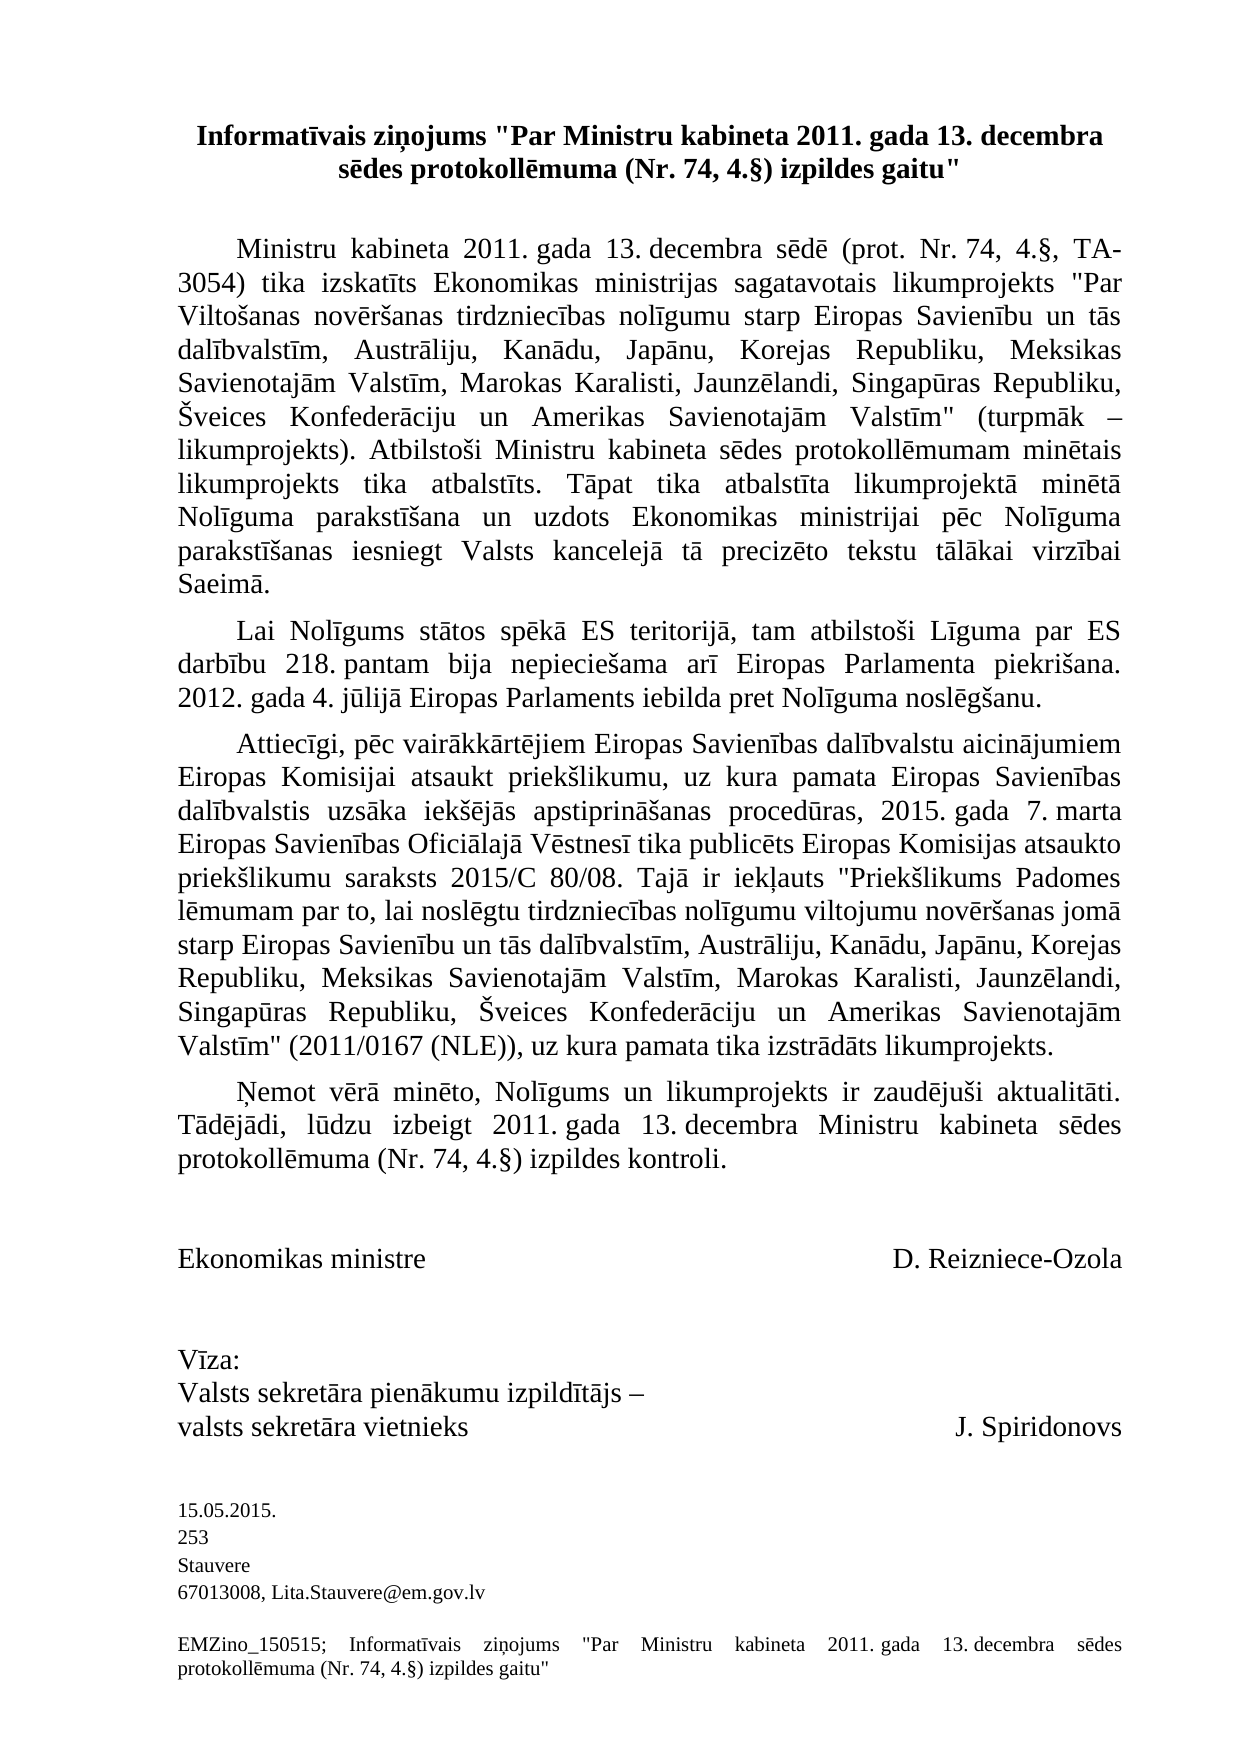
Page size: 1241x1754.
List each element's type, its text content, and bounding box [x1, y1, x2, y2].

text Ministru kabineta 2011. gada 13. decembra sēdē (prot. Nr. 74, 4.§, TA-3054) tika izskatīts Ekonomikas ministrijas sagatavotais likumprojekts "Par Viltošanas novēršanas tirdzniecības nolīgumu starp Eiropas Savienību un tās dalībvalstīm, Austrāliju, Kanādu, Japānu, Korejas Republiku, Meksikas Savienotajām Valstīm, Marokas Karalisti, Jaunzēlandi, Singapūras Republiku, Šveices Konfederāciju un Amerikas Savienotajām Valstīm" (turpmāk – likumprojekts). Atbilstoši Ministru kabineta sēdes protokollēmumam minētais likumprojekts tika atbalstīts. Tāpat tika atbalstīta likumprojektā minētā Nolīguma parakstīšana un uzdots Ekonomikas ministrijai pēc Nolīguma parakstīšanas iesniegt Valsts kancelejā tā precizēto tekstu tālākai virzībai Saeimā. [177, 399, 1122, 600]
text Valsts sekretāra pienākumu izpildītājs – valsts sekretāra vietnieks J. Spiridonovs [177, 1376, 1122, 1443]
text Vīza: [177, 1342, 1122, 1376]
text Ekonomikas ministre D. Reizniece-Ozola [177, 1241, 1122, 1275]
text Attiecīgi, pēc vairākkārtējiem Eiropas Savienības dalībvalstu aicinājumiem Eiropas Komisijai atsaukt priekšlikumu, uz kura pamata Eiropas Savienības dalībvalstis uzsāka iekšējās apstiprināšanas procedūras, 2015. gada 7. marta Eiropas Savienības Oficiālajā Vēstnesī tika publicēts Eiropas Komisijas atsaukto priekšlikumu saraksts 2015/C 80/08. Tajā ir iekļauts "Priekšlikums Padomes lēmumam par to, lai noslēgtu tirdzniecības nolīgumu viltojumu novēršanas jomā starp Eiropas Savienību un tās dalībvalstīm, Austrāliju, Kanādu, Japānu, Korejas Republiku, Meksikas Savienotajām Valstīm, Marokas Karalisti, Jaunzēlandi, Singapūras Republiku, Šveices Konfederāciju un Amerikas Savienotajām Valstīm" (2011/0167 (NLE)), uz kura pamata tika izstrādāts likumprojekts. [177, 726, 1122, 1061]
text Lai Nolīgums stātos spēkā ES teritorijā, tam atbilstoši Līguma par ES darbību 218. pantam bija nepieciešama arī Eiropas Parlamenta piekrišana. 2012. gada 4. jūlijā Eiropas Parlaments iebilda pret Nolīguma noslēgšanu. [177, 613, 1122, 713]
text Ņemot vērā minēto, Nolīgums un likumprojekts ir zaudējuši aktualitāti. Tādējādi, lūdzu izbeigt 2011. gada 13. decembra Ministru kabineta sēdes protokollēmuma (Nr. 74, 4.§) izpildes kontroli. [177, 1074, 1122, 1174]
text Ministru kabineta 2011. gada 13. decembra sēdē (prot. Nr. 74, 4.§, TA-3054) tika izskatīts Ekonomikas ministrijas sagatavotais likumprojekts "Par Viltošanas novēršanas tirdzniecības nolīgumu starp Eiropas Savienību un tās dalībvalstīm, Austrāliju, Kanādu, Japānu, Korejas Republiku, Meksikas Savienotajām Valstīm, Marokas Karalisti, Jaunzēlandi, Singapūras Republiku, Šveices Konfederāciju un Amerikas Savienotajām Valstīm" (turpmāk – likumprojekts). Atbilstoši Ministru kabineta sēdes protokollēmumam minētais likumprojekts tika atbalstīts. Tāpat tika atbalstīta likumprojektā minētā Nolīguma parakstīšana un uzdots Ekonomikas ministrijai pēc Nolīguma parakstīšanas iesniegt Valsts kancelejā tā precizēto tekstu tālākai virzībai Saeimā. [177, 231, 1122, 298]
text Informatīvais ziņojums "Par Ministru kabineta 2011. gada 13. decembra sēdes protokollēmuma (Nr. 74, 4.§) izpildes gaitu" [177, 118, 1122, 185]
